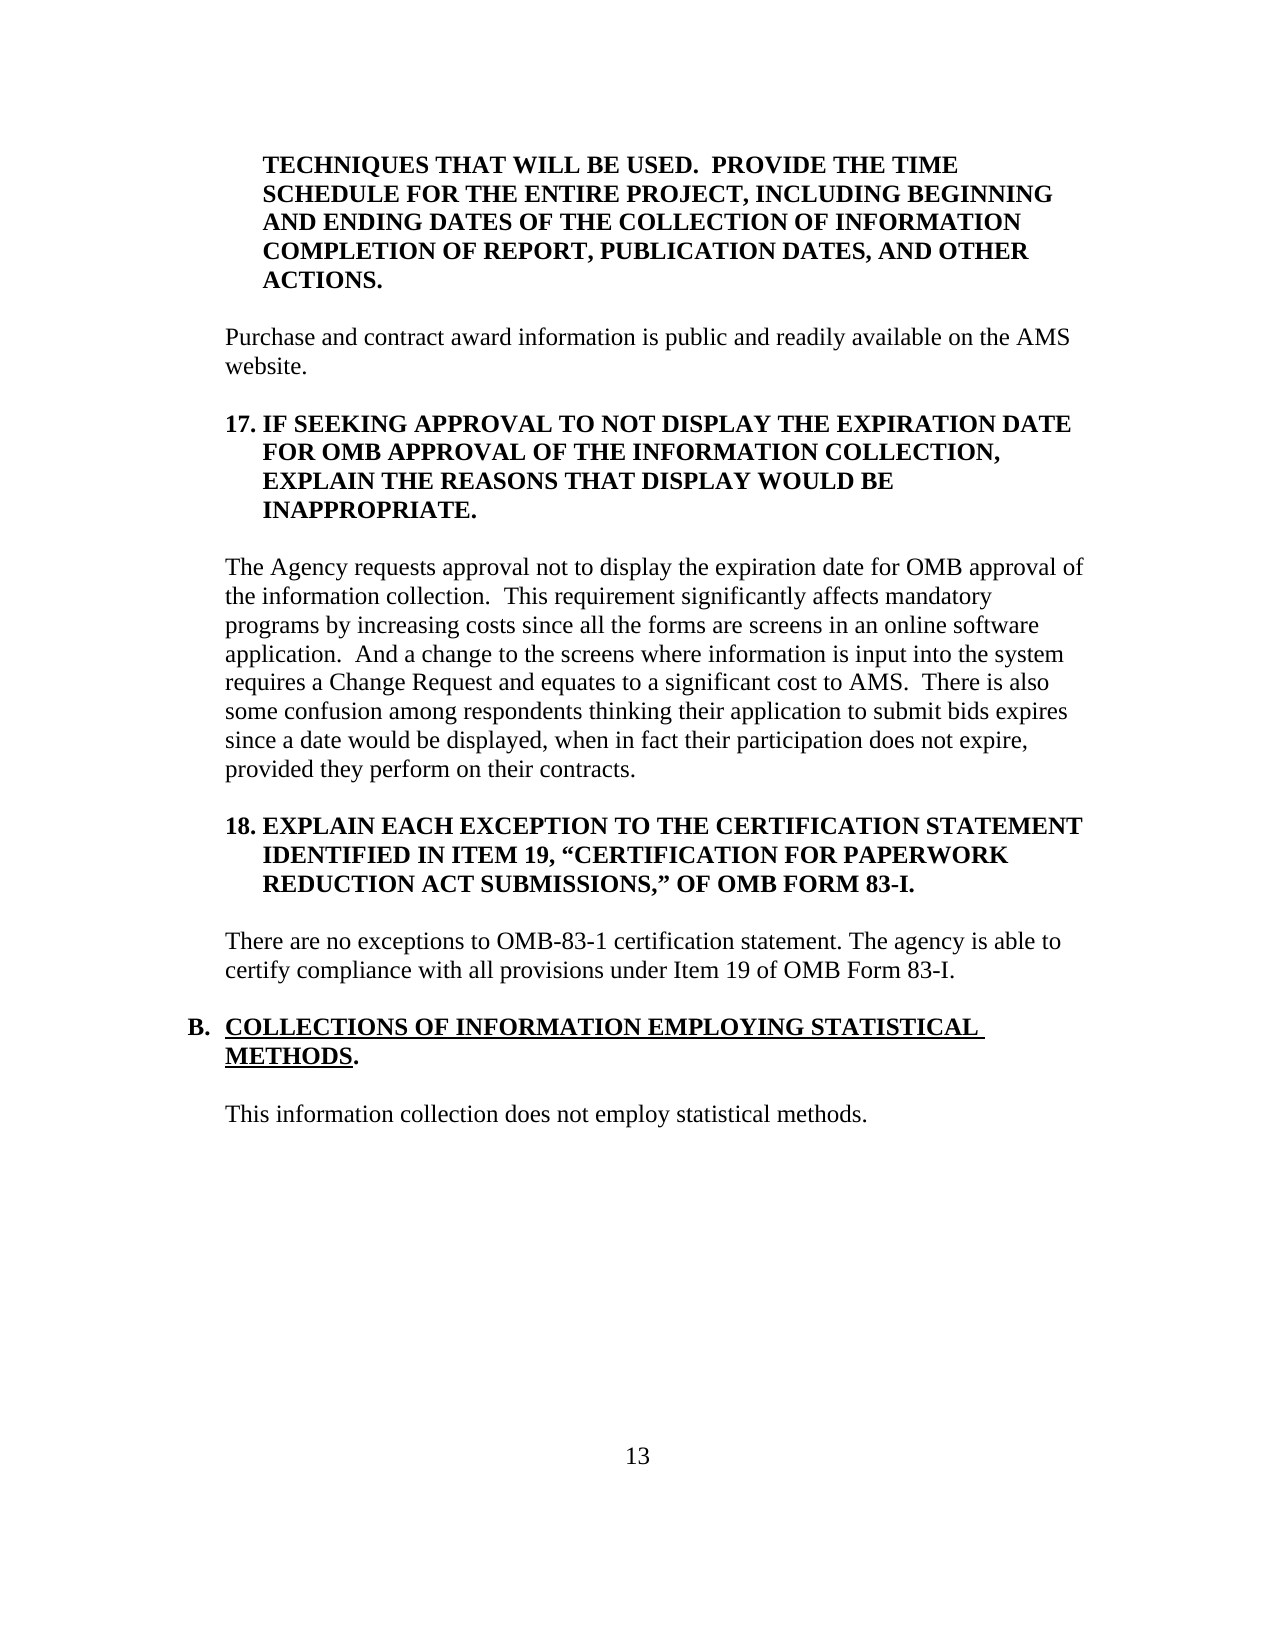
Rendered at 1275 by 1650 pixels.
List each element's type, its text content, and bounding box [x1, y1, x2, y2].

list IF SEEKING APPROVAL TO NOT DISPLAY THE EXPIRATION DATE FOR OMB APPROVAL OF THE INFORMATION COLLECTION, EXPLAIN THE REASONS THAT DISPLAY WOULD BE INAPPROPRIATE. [225, 409, 1087, 524]
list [225, 150, 1087, 294]
list COLLECTIONS OF INFORMATION EMPLOYING STATISTICAL METHODS. [187, 1012, 1087, 1070]
text There are no exceptions to OMB-83-1 certification statement. The agency is able to certify compliance with all provisions under Item 19 of OMB Form 83-I. [225, 926, 1087, 984]
text Purchase and contract award information is public and readily available on the AMS website. [187, 322, 1087, 380]
text The Agency requests approval not to display the expiration date for OMB approval of the information collection. This requirement significantly affects mandatory programs by increasing costs since all the forms are screens in an online software application. And a change to the screens where information is input into the system requires a Change Request and equates to a significant cost to AMS. There is also some confusion among respondents thinking their application to submit bids expires since a date would be displayed, when in fact their participation does not expire, provided they perform on their contracts. [225, 552, 1087, 782]
list EXPLAIN EACH EXCEPTION TO THE CERTIFICATION STATEMENT IDENTIFIED IN ITEM 19, “CERTIFICATION FOR PAPERWORK REDUCTION ACT SUBMISSIONS,” OF OMB FORM 83-I. [225, 811, 1087, 897]
text This information collection does not employ statistical methods. [225, 1099, 1087, 1127]
